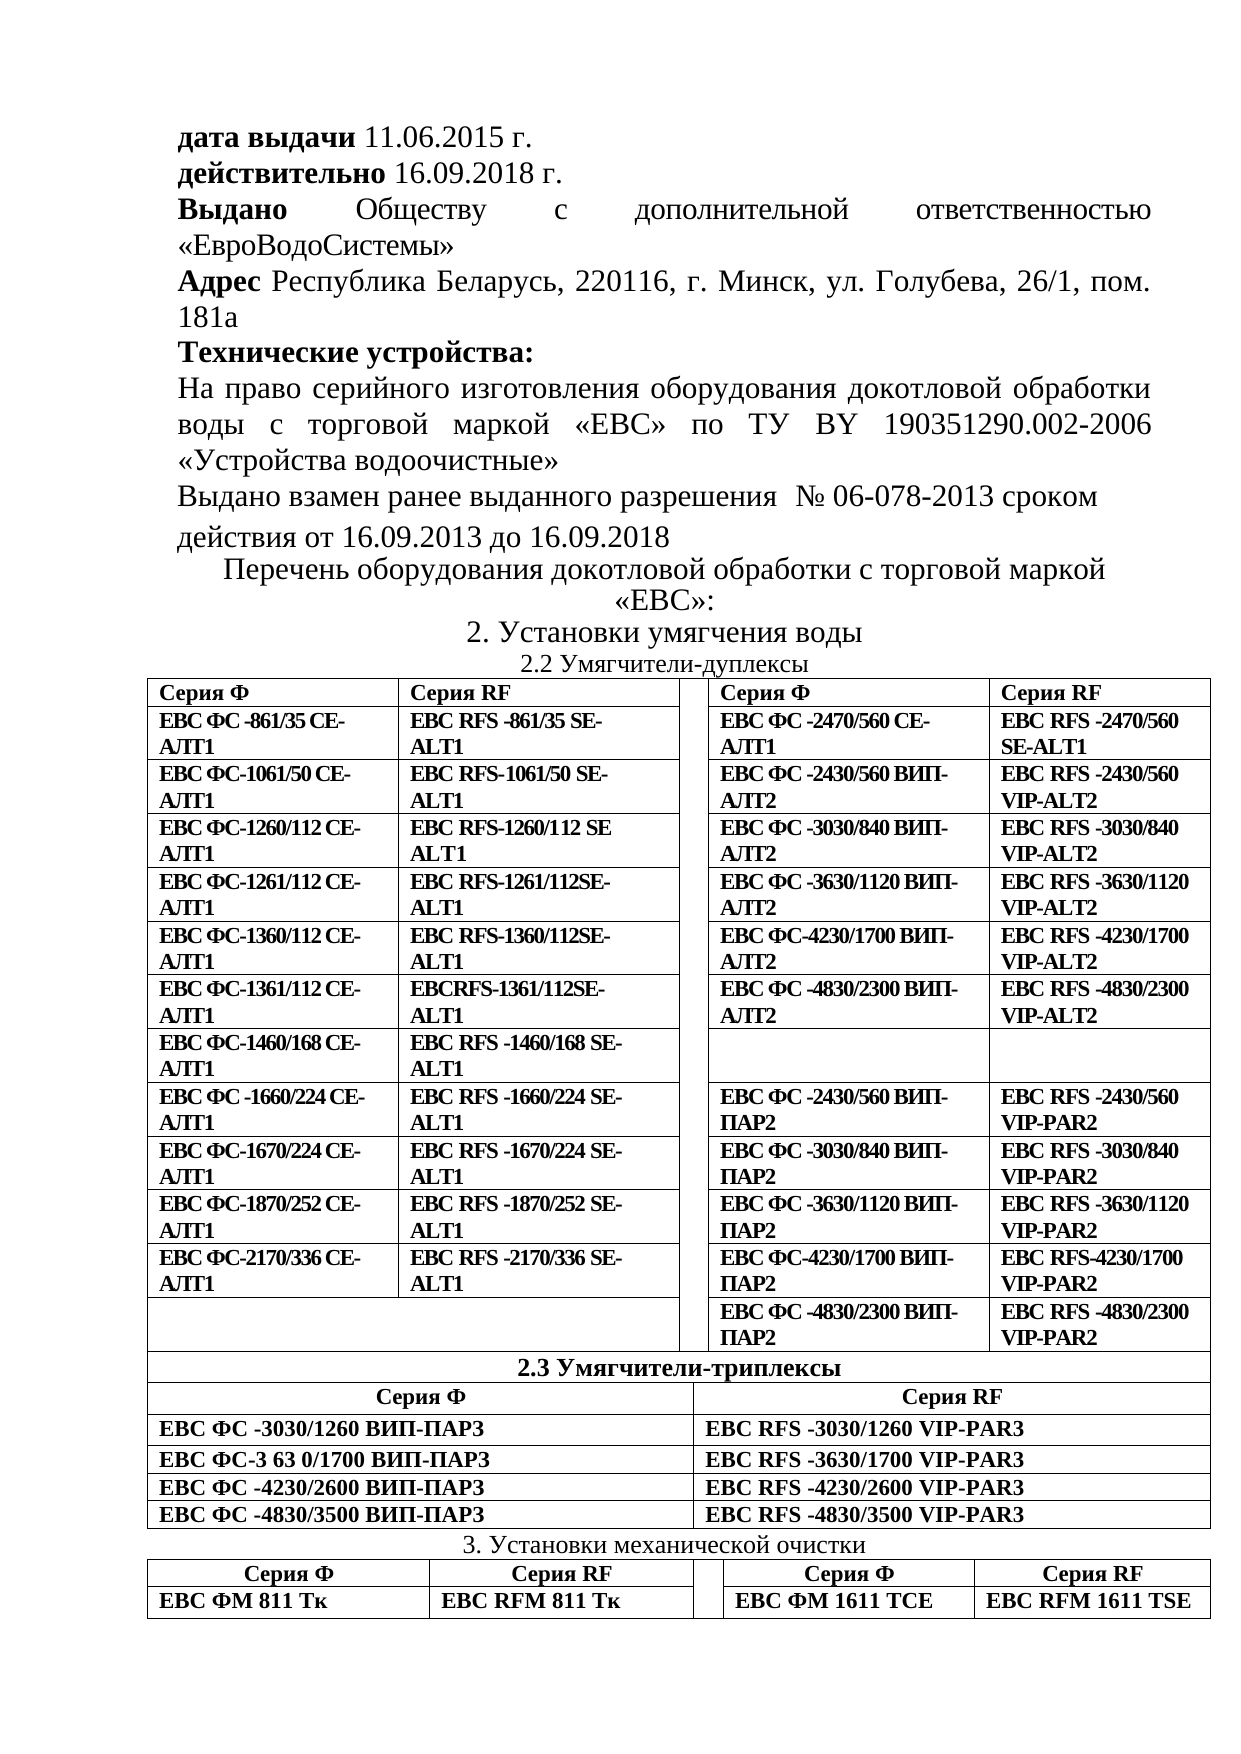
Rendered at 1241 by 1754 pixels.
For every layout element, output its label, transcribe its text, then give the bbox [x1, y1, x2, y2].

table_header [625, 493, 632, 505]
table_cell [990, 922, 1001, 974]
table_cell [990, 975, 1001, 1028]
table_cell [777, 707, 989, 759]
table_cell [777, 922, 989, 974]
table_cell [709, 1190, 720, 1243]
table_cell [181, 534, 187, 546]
text 2.2 Умягчители-дуплексы [177, 648, 1152, 678]
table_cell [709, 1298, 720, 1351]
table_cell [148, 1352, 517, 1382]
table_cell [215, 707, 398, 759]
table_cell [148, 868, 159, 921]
text 3. Установки механической очистки [177, 1529, 1152, 1559]
text дата выдачи 11.06.2015 г. [177, 118, 1152, 154]
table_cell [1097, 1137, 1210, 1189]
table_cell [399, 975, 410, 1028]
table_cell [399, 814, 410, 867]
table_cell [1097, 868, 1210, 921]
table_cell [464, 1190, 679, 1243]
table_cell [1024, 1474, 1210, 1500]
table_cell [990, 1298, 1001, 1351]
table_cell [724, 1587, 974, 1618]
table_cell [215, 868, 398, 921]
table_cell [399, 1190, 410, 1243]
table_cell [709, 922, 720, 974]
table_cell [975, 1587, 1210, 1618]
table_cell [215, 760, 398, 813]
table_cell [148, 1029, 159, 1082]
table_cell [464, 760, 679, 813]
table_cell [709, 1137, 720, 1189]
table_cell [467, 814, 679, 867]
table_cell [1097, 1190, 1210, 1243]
text Адрес Республика Беларусь, 220116, г. Минск, ул. Голубева, 26/1, пом. 181а [177, 262, 1152, 334]
text Перечень оборудования докотловой обработки с торговой маркой «ЕВС»: [177, 554, 1152, 617]
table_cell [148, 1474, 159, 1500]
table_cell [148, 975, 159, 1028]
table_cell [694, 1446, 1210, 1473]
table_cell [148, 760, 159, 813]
text На право серийного изготовления оборудования докотловой обработки воды с торговой маркой «ЕВС» по ТУ BY 190351290.002-2006 «Устройства водоочистные» [177, 370, 1152, 477]
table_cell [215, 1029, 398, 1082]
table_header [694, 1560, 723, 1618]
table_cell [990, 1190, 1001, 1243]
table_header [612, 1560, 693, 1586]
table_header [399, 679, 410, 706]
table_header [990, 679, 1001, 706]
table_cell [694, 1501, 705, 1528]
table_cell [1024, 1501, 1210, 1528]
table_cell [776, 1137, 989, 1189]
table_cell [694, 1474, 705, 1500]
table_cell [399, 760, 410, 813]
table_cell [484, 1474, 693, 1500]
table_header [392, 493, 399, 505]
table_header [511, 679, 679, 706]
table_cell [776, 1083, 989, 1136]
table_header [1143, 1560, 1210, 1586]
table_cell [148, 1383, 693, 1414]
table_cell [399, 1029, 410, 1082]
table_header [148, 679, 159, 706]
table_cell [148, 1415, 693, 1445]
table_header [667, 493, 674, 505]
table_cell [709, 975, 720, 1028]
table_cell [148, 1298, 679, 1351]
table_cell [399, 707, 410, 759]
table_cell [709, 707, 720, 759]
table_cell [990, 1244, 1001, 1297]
text Технические устройства: [177, 334, 1152, 370]
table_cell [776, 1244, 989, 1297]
text 2. Установки умягчения воды [177, 617, 1152, 648]
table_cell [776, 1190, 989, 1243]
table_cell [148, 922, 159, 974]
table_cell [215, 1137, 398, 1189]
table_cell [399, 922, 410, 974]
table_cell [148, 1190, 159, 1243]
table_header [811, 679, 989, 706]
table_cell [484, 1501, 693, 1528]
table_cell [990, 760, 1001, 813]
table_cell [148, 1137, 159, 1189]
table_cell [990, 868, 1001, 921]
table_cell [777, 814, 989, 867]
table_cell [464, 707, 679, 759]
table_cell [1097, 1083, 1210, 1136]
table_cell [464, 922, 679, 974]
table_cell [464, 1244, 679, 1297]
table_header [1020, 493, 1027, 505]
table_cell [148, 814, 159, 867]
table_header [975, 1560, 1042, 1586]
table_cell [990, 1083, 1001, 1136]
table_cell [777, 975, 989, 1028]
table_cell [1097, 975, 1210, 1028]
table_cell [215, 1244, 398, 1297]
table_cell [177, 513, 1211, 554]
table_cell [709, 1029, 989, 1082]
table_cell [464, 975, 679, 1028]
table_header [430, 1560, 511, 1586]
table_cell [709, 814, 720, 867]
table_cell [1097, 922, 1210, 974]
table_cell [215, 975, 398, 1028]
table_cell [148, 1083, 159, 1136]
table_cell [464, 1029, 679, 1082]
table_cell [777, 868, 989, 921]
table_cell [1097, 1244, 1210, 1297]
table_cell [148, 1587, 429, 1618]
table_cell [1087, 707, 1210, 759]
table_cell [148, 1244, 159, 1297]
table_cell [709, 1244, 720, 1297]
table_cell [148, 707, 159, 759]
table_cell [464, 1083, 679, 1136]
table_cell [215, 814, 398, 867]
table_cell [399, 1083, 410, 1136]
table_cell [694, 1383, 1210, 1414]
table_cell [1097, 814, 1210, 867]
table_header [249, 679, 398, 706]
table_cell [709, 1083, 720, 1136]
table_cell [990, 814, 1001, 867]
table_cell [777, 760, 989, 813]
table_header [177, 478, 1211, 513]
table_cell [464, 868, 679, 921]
text действительно 16.09.2018 г. [177, 154, 1152, 190]
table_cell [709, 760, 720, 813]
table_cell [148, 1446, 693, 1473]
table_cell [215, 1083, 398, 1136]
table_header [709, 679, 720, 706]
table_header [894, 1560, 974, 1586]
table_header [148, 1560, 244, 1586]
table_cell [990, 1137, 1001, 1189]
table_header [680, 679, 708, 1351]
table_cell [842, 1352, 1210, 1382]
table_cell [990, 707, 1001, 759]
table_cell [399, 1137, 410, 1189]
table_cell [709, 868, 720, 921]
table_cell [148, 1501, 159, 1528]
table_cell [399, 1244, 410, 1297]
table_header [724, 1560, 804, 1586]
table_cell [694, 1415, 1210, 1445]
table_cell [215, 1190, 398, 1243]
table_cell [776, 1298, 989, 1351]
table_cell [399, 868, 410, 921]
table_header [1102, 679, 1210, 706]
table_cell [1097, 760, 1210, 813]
text Выдано Обществу с дополнительной ответственностью «ЕвроВодоСистемы» [177, 190, 1152, 262]
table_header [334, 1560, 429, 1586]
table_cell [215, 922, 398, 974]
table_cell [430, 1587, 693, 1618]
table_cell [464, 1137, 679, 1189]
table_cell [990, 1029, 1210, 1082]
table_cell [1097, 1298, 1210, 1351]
